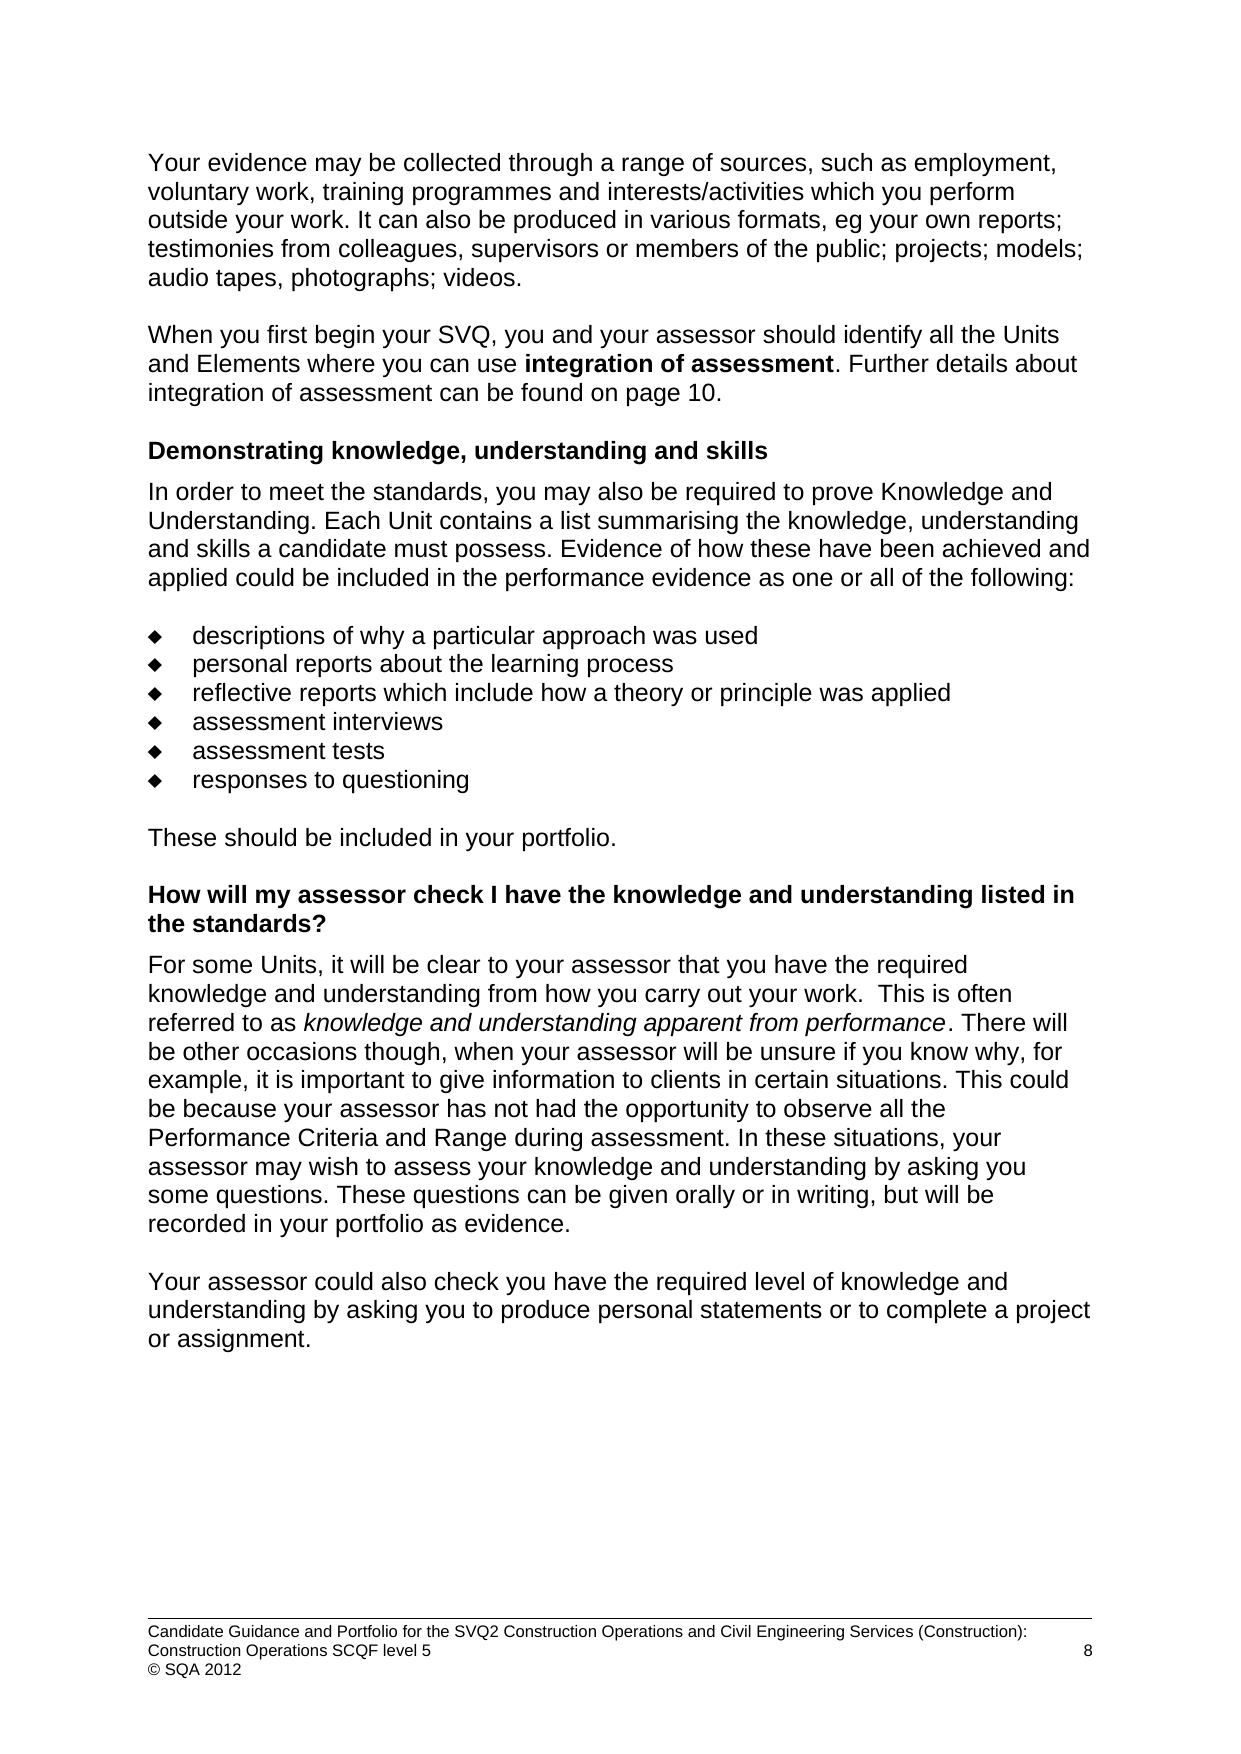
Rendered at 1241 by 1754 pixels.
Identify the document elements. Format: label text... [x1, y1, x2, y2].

text In order to meet the standards, you may also be required to prove Knowledge and Understanding. Each Unit contains a list summarising the knowledge, understanding and skills a candidate must possess. Evidence of how these have been achieved and applied could be included in the performance evidence as one or all of the following: [148, 477, 1092, 592]
list reflective reports which include how a theory or principle was applied [148, 678, 1092, 707]
text When you first begin your SVQ, you and your assessor should identify all the Units and Elements where you can use integration of assessment. Further details about integration of assessment can be found on page 10. [148, 320, 1092, 406]
list assessment tests [148, 736, 1092, 765]
list descriptions of why a particular approach was used [148, 621, 1092, 649]
text Your assessor could also check you have the required level of knowledge and understanding by asking you to produce personal statements or to complete a project or assignment. [148, 1267, 1092, 1353]
list personal reports about the learning process [148, 649, 1092, 678]
text Your evidence may be collected through a range of sources, such as employment, voluntary work, training programmes and interests/activities which you perform outside your work. It can also be produced in various formats, eg your own reports; testimonies from colleagues, supervisors or members of the public; projects; models; audio tapes, photographs; videos. [148, 148, 1092, 291]
text For some Units, it will be clear to your assessor that you have the required knowledge and understanding from how you carry out your work. This is often referred to as knowledge and understanding apparent from performance. There will be other occasions though, when your assessor will be unsure if you know why, for example, it is important to give information to clients in certain situations. This could be because your assessor has not had the opportunity to observe all the Performance Criteria and Range during assessment. In these situations, your assessor may wish to assess your knowledge and understanding by asking you some questions. These questions can be given orally or in writing, but will be recorded in your portfolio as evidence. [148, 950, 1092, 1238]
subtitle Demonstrating knowledge, understanding and skills [148, 436, 1092, 464]
list responses to questioning [148, 765, 1092, 794]
subtitle How will my assessor check I have the knowledge and understanding listed in the standards? [148, 880, 1092, 938]
text These should be included in your portfolio. [148, 822, 1092, 851]
list assessment interviews [148, 707, 1092, 736]
